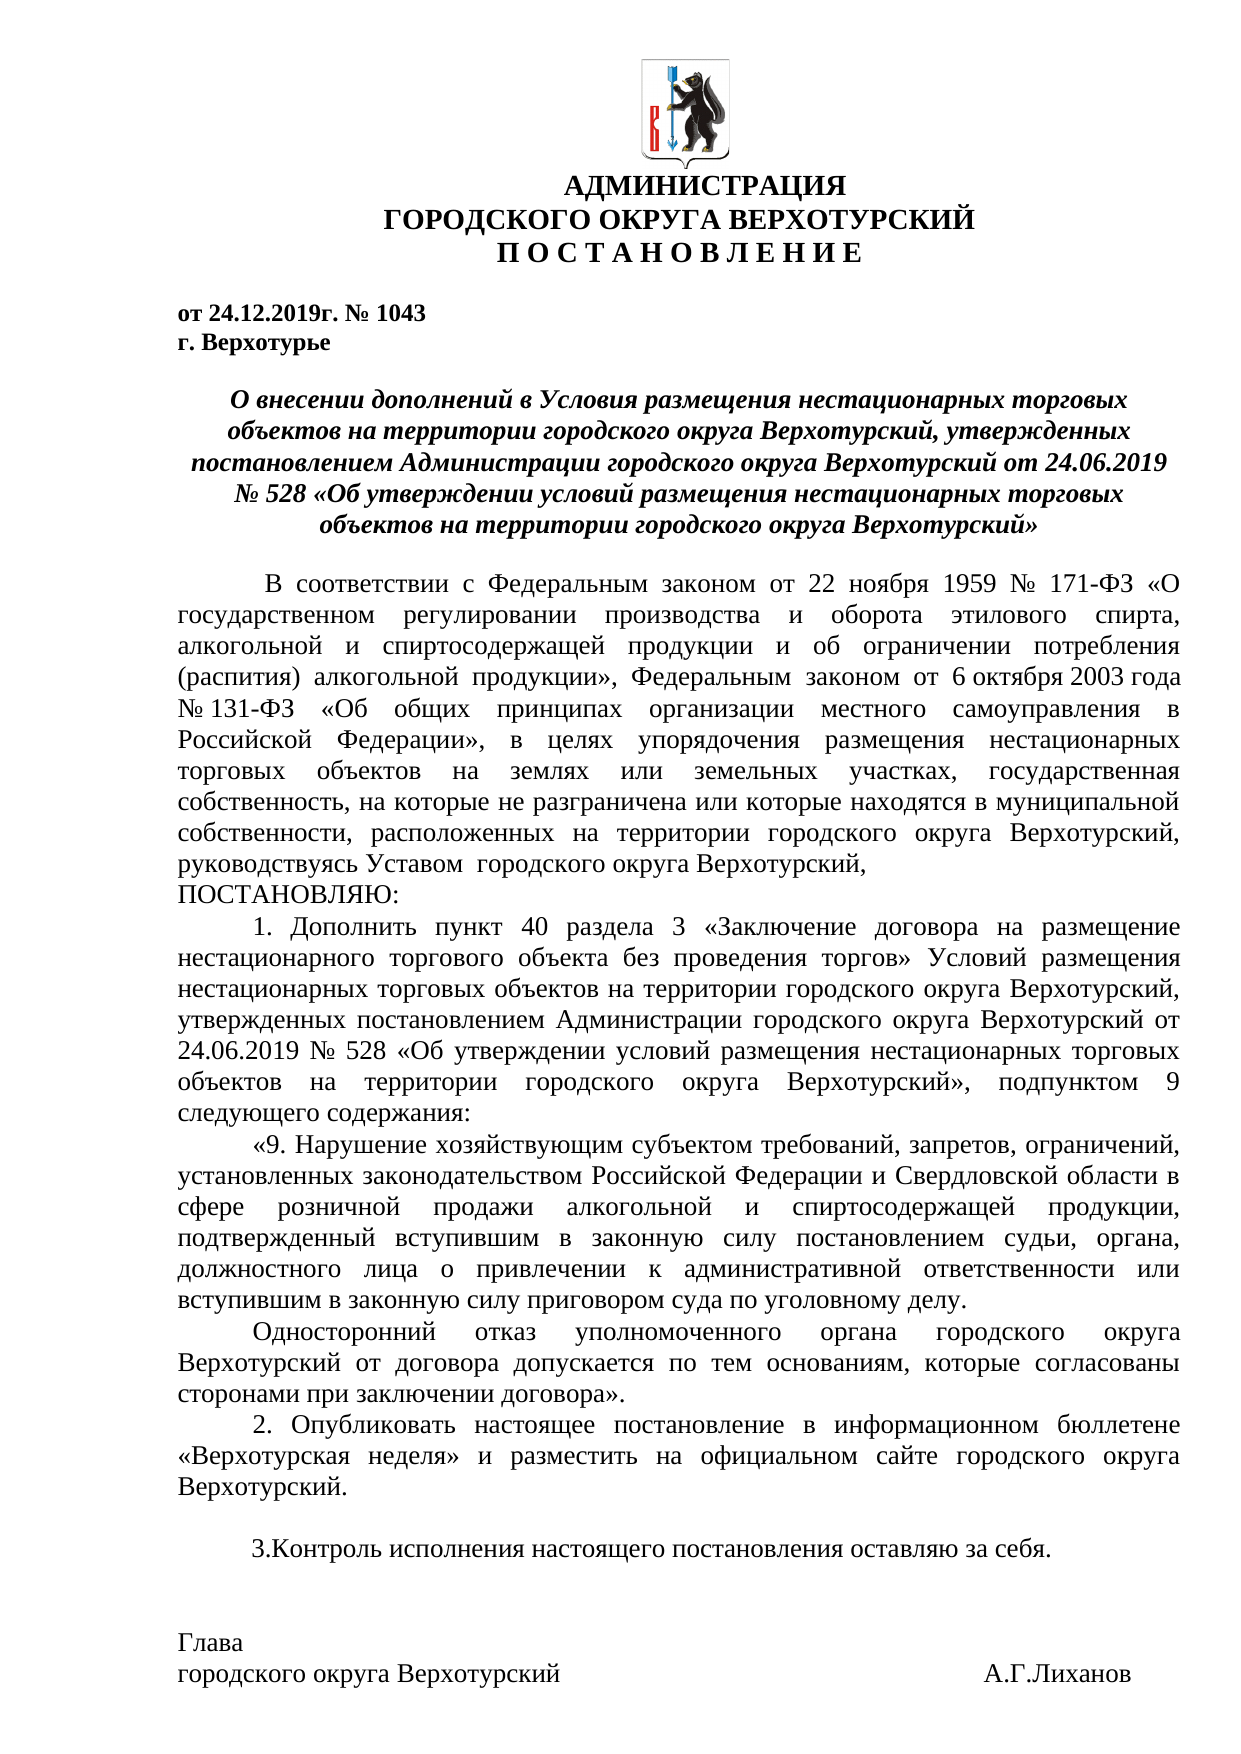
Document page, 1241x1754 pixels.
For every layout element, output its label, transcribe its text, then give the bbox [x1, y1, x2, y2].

text 2. Опубликовать настоящее постановление в информационном бюллетене «Верхотурская неделя» и разместить на официальном сайте городского округа Верхотурский. [177, 1408, 1181, 1501]
text Односторонний отказ уполномоченного органа городского округа Верхотурский от договора допускается по тем основаниям, которые согласованы сторонами при заключении договора». [177, 1314, 1181, 1408]
text ГОРОДСКОГО ОКРУГА ВЕРХОТУРСКИЙ [177, 202, 1181, 236]
text 3.Контроль исполнения настоящего постановления оставляю за себя. [177, 1533, 1181, 1564]
text г. Верхотурье [177, 327, 1181, 355]
text О внесении дополнений в Условия размещения нестационарных торговых объектов на территории городского округа Верхотурский, утвержденных постановлением Администрации городского округа Верхотурский от 24.06.2019 № 528 «Об утверждении условий размещения нестационарных торговых объектов на территории городского округа Верхотурский» [177, 383, 1181, 539]
text от 24.12.2019г. № 1043 [177, 298, 1181, 327]
text городского округа Верхотурский А.Г.Лиханов [177, 1657, 1181, 1688]
text В соответствии с Федеральным законом от 22 ноября 1959 № 171-ФЗ «О государственном регулировании производства и оборота этилового спирта, алкогольной и спиртосодержащей продукции и об ограничении потребления (распития) алкогольной продукции», Федеральным законом от 6 октября 2003 года № 131-ФЗ «Об общих принципах организации местного самоуправления в Российской Федерации», в целях упорядочения размещения нестационарных торговых объектов на землях или земельных участках, государственная собственность, на которые не разграничена или которые находятся в муниципальной собственности, расположенных на территории городского округа Верхотурский, руководствуясь Уставом городского округа Верхотурский, [177, 567, 1181, 878]
text «9. Нарушение хозяйствующим субъектом требований, запретов, ограничений, установленных законодательством Российской Федерации и Свердловской области в сфере розничной продажи алкогольной и спиртосодержащей продукции, подтвержденный вступившим в законную силу постановлением судьи, органа, должностного лица о привлечении к административной ответственности или вступившим в законную силу приговором суда по уголовному делу. [177, 1128, 1181, 1314]
text 1. Дополнить пункт 40 раздела 3 «Заключение договора на размещение нестационарного торгового объекта без проведения торгов» Условий размещения нестационарных торговых объектов на территории городского округа Верхотурский, утвержденных постановлением Администрации городского округа Верхотурский от 24.06.2019 № 528 «Об утверждении условий размещения нестационарных торговых объектов на территории городского округа Верхотурский», подпунктом 9 следующего содержания: [177, 910, 1181, 1128]
picture [641, 59, 730, 169]
text П О С Т А Н О В Л Е Н И Е [177, 236, 1181, 269]
text ПОСТАНОВЛЯЮ: [177, 878, 1181, 910]
text АДМИНИСТРАЦИЯ [177, 168, 1181, 202]
text Глава [177, 1626, 1181, 1657]
